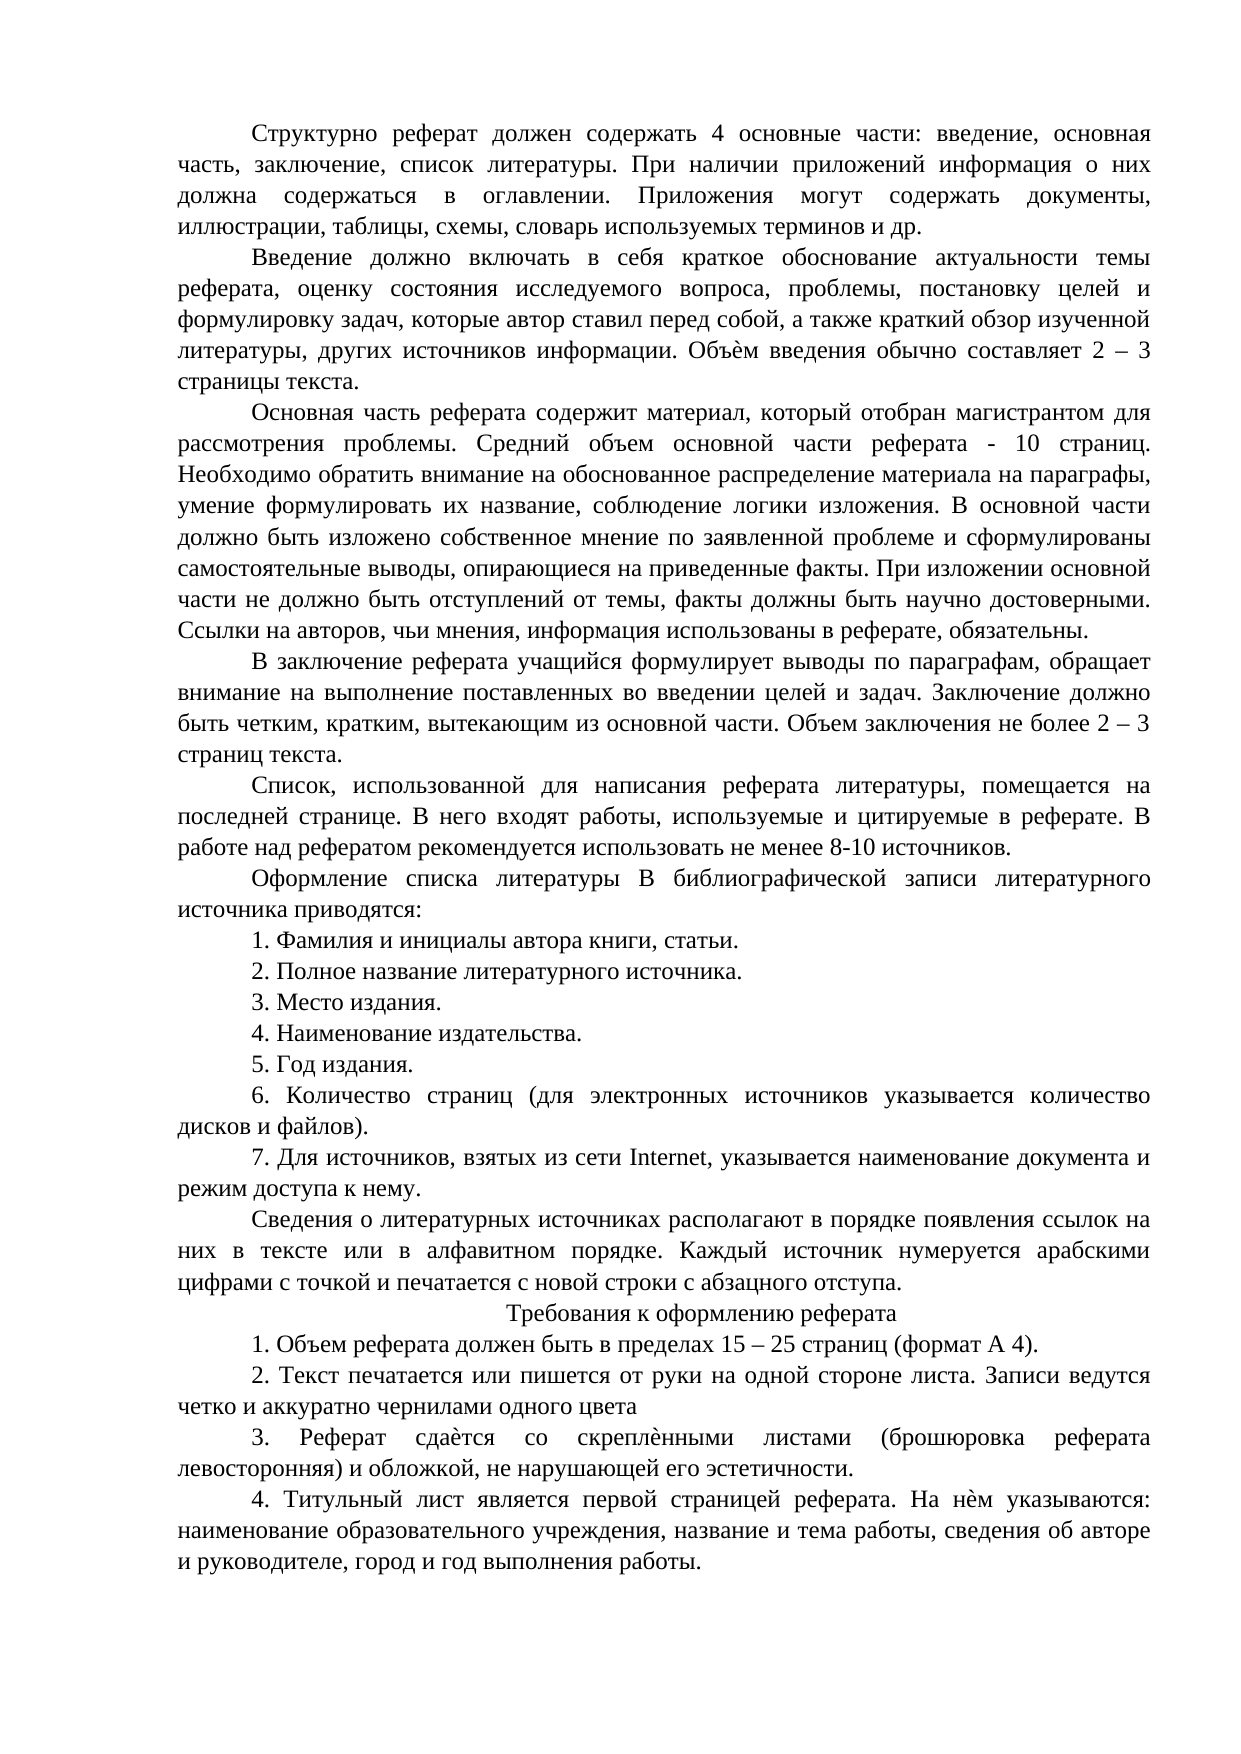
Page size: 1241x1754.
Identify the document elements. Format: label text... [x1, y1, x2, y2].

text Введение должно включать в себя краткое обоснование актуальности темы реферата, оценку состояния исследуемого вопроса, проблемы, постановку целей и формулировку задач, которые автор ставил перед собой, а также краткий обзор изученной литературы, других источников информации. Объѐм введения обычно составляет 2 – 3 страницы текста. [177, 242, 1152, 395]
text Требования к оформлению реферата [177, 1298, 1152, 1326]
text 6. Количество страниц (для электронных источников указывается количество дисков и файлов). [177, 1080, 1152, 1140]
text 1. Фамилия и инициалы автора книги, статьи. [177, 925, 1152, 954]
text 4. Наименование издательства. [177, 1018, 1152, 1047]
text 5. Год издания. [177, 1049, 1152, 1078]
text 4. Титульный лист является первой страницей реферата. На нѐм указываются: наименование образовательного учреждения, название и тема работы, сведения об авторе и руководителе, город и год выполнения работы. [177, 1484, 1152, 1575]
text Основная часть реферата содержит материал, который отобран магистрантом для рассмотрения проблемы. Средний объем основной части реферата - 10 страниц. Необходимо обратить внимание на обоснованное распределение материала на параграфы, умение формулировать их название, соблюдение логики изложения. В основной части должно быть изложено собственное мнение по заявленной проблеме и сформулированы самостоятельные выводы, опирающиеся на приведенные факты. При изложении основной части не должно быть отступлений от темы, факты должны быть научно достоверными. Ссылки на авторов, чьи мнения, информация использованы в реферате, обязательны. [177, 397, 1152, 643]
text Структурно реферат должен содержать 4 основные части: введение, основная часть, заключение, список литературы. При наличии приложений информация о них должна содержаться в оглавлении. Приложения могут содержать документы, иллюстрации, таблицы, схемы, словарь используемых терминов и др. [177, 118, 1152, 240]
text 2. Полное название литературного источника. [177, 956, 1152, 985]
text 1. Объем реферата должен быть в пределах 15 – 25 страниц (формат А 4). [177, 1329, 1152, 1357]
text 3. Реферат сдаѐтся со скреплѐнными листами (брошюровка реферата левосторонняя) и обложкой, не нарушающей его эстетичности. [177, 1422, 1152, 1482]
text В заключение реферата учащийся формулирует выводы по параграфам, обращает внимание на выполнение поставленных во введении целей и задач. Заключение должно быть четким, кратким, вытекающим из основной части. Объем заключения не более 2 – 3 страниц текста. [177, 646, 1152, 768]
text Сведения о литературных источниках располагают в порядке появления ссылок на них в тексте или в алфавитном порядке. Каждый источник нумеруется арабскими цифрами с точкой и печатается с новой строки с абзацного отступа. [177, 1204, 1152, 1295]
text 7. Для источников, взятых из сети Internet, указывается наименование документа и режим доступа к нему. [177, 1142, 1152, 1202]
text Оформление списка литературы В библиографической записи литературного источника приводятся: [177, 863, 1152, 923]
text Список, использованной для написания реферата литературы, помещается на последней странице. В него входят работы, используемые и цитируемые в реферате. В работе над рефератом рекомендуется использовать не менее 8-10 источников. [177, 770, 1152, 861]
text 2. Текст печатается или пишется от руки на одной стороне листа. Записи ведутся четко и аккуратно чернилами одного цвета [177, 1360, 1152, 1419]
text 3. Место издания. [177, 987, 1152, 1016]
